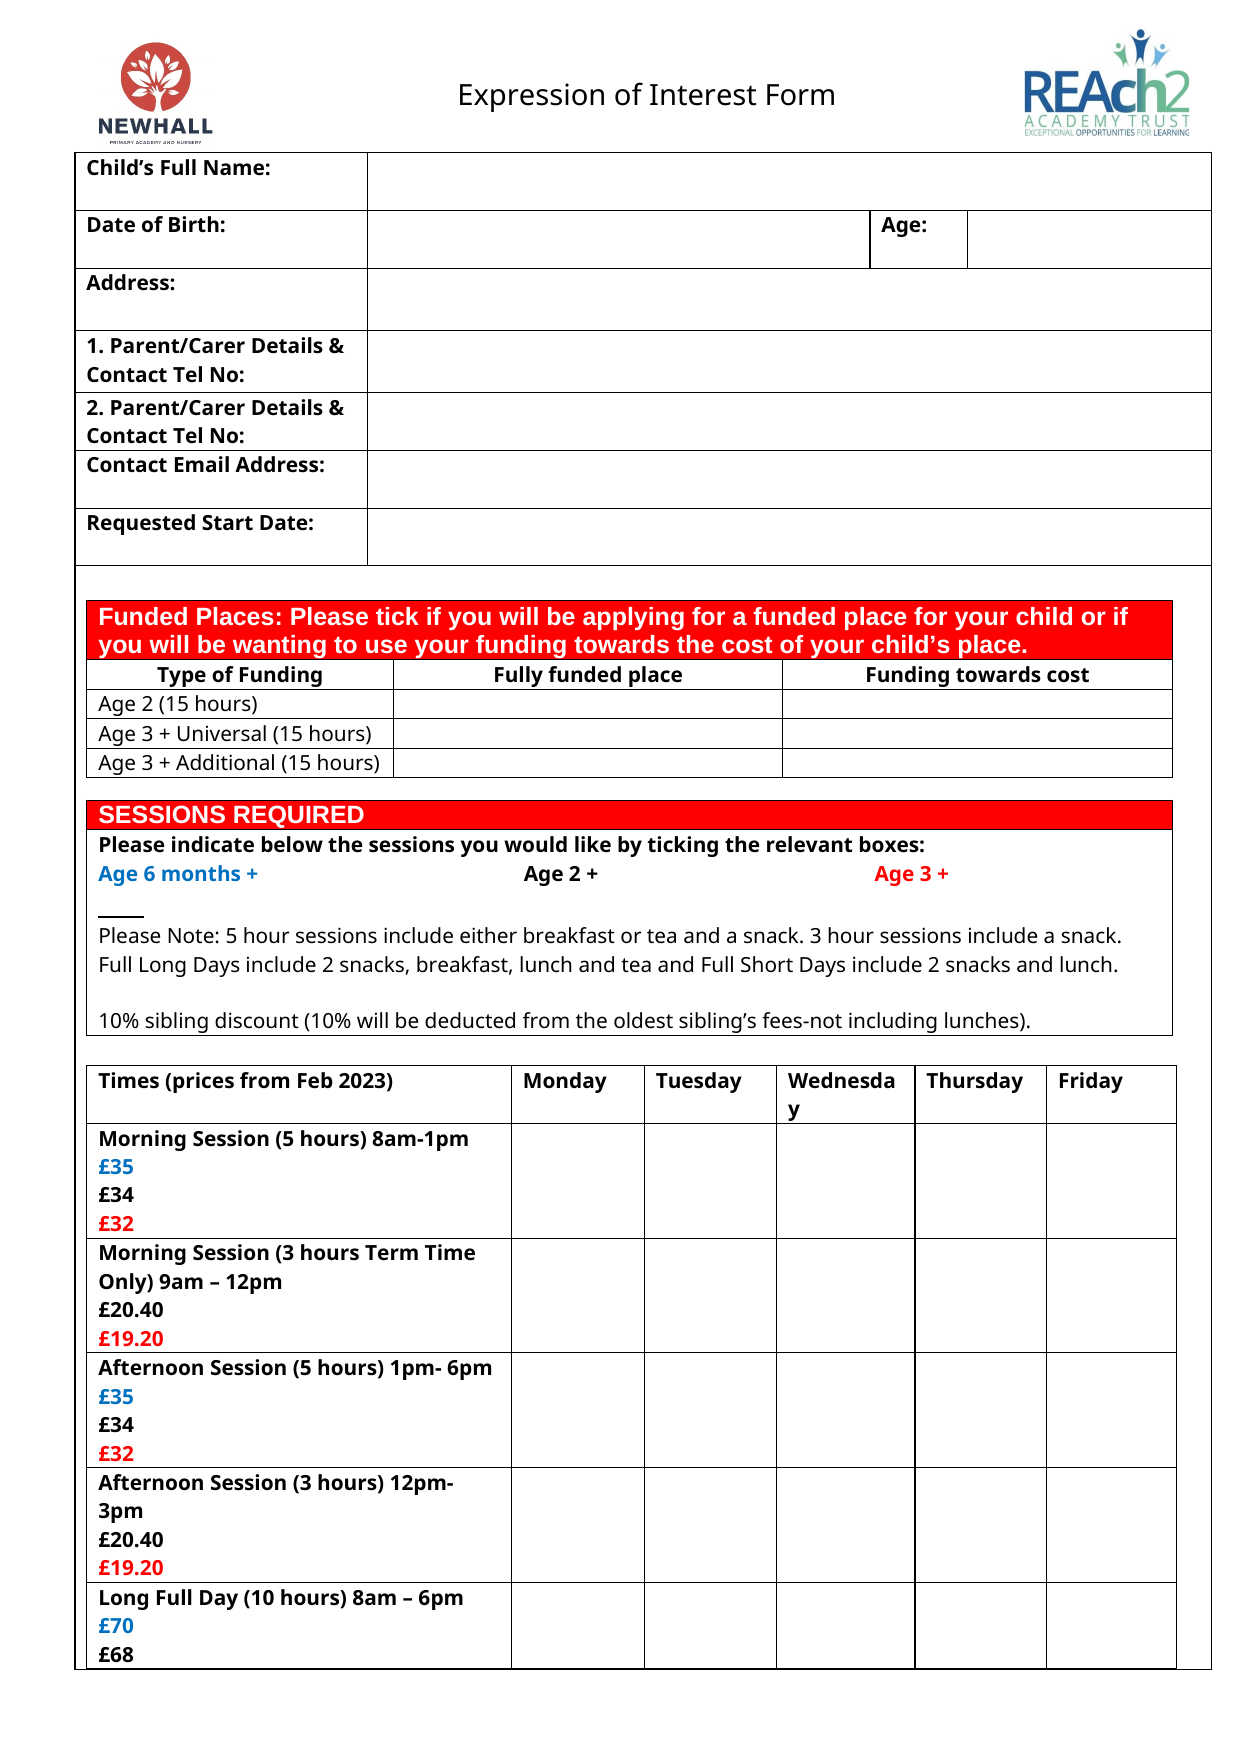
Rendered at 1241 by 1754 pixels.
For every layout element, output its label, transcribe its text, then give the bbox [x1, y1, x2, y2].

table_cell Address: [76, 269, 367, 330]
table_cell [368, 211, 869, 267]
table_header [368, 153, 1211, 209]
picture [96, 34, 213, 150]
table_cell [368, 451, 1211, 507]
table_cell [368, 509, 1211, 565]
table_cell [368, 269, 1211, 330]
table_cell Requested Start Date: [76, 509, 367, 565]
table_cell [968, 211, 1211, 267]
table_cell Age: [871, 211, 967, 267]
table_cell [368, 393, 1211, 449]
table_header Child’s Full Name: [76, 153, 367, 209]
table_cell Contact Email Address: [76, 451, 367, 507]
table_cell 2. Parent/Carer Details & Contact Tel No: [76, 393, 367, 449]
table_cell 1. Parent/Carer Details & Contact Tel No: [76, 331, 367, 392]
table_cell Date of Birth: [76, 211, 367, 267]
picture [1023, 28, 1189, 135]
table_cell [368, 331, 1211, 392]
table_cell [76, 566, 1211, 1669]
